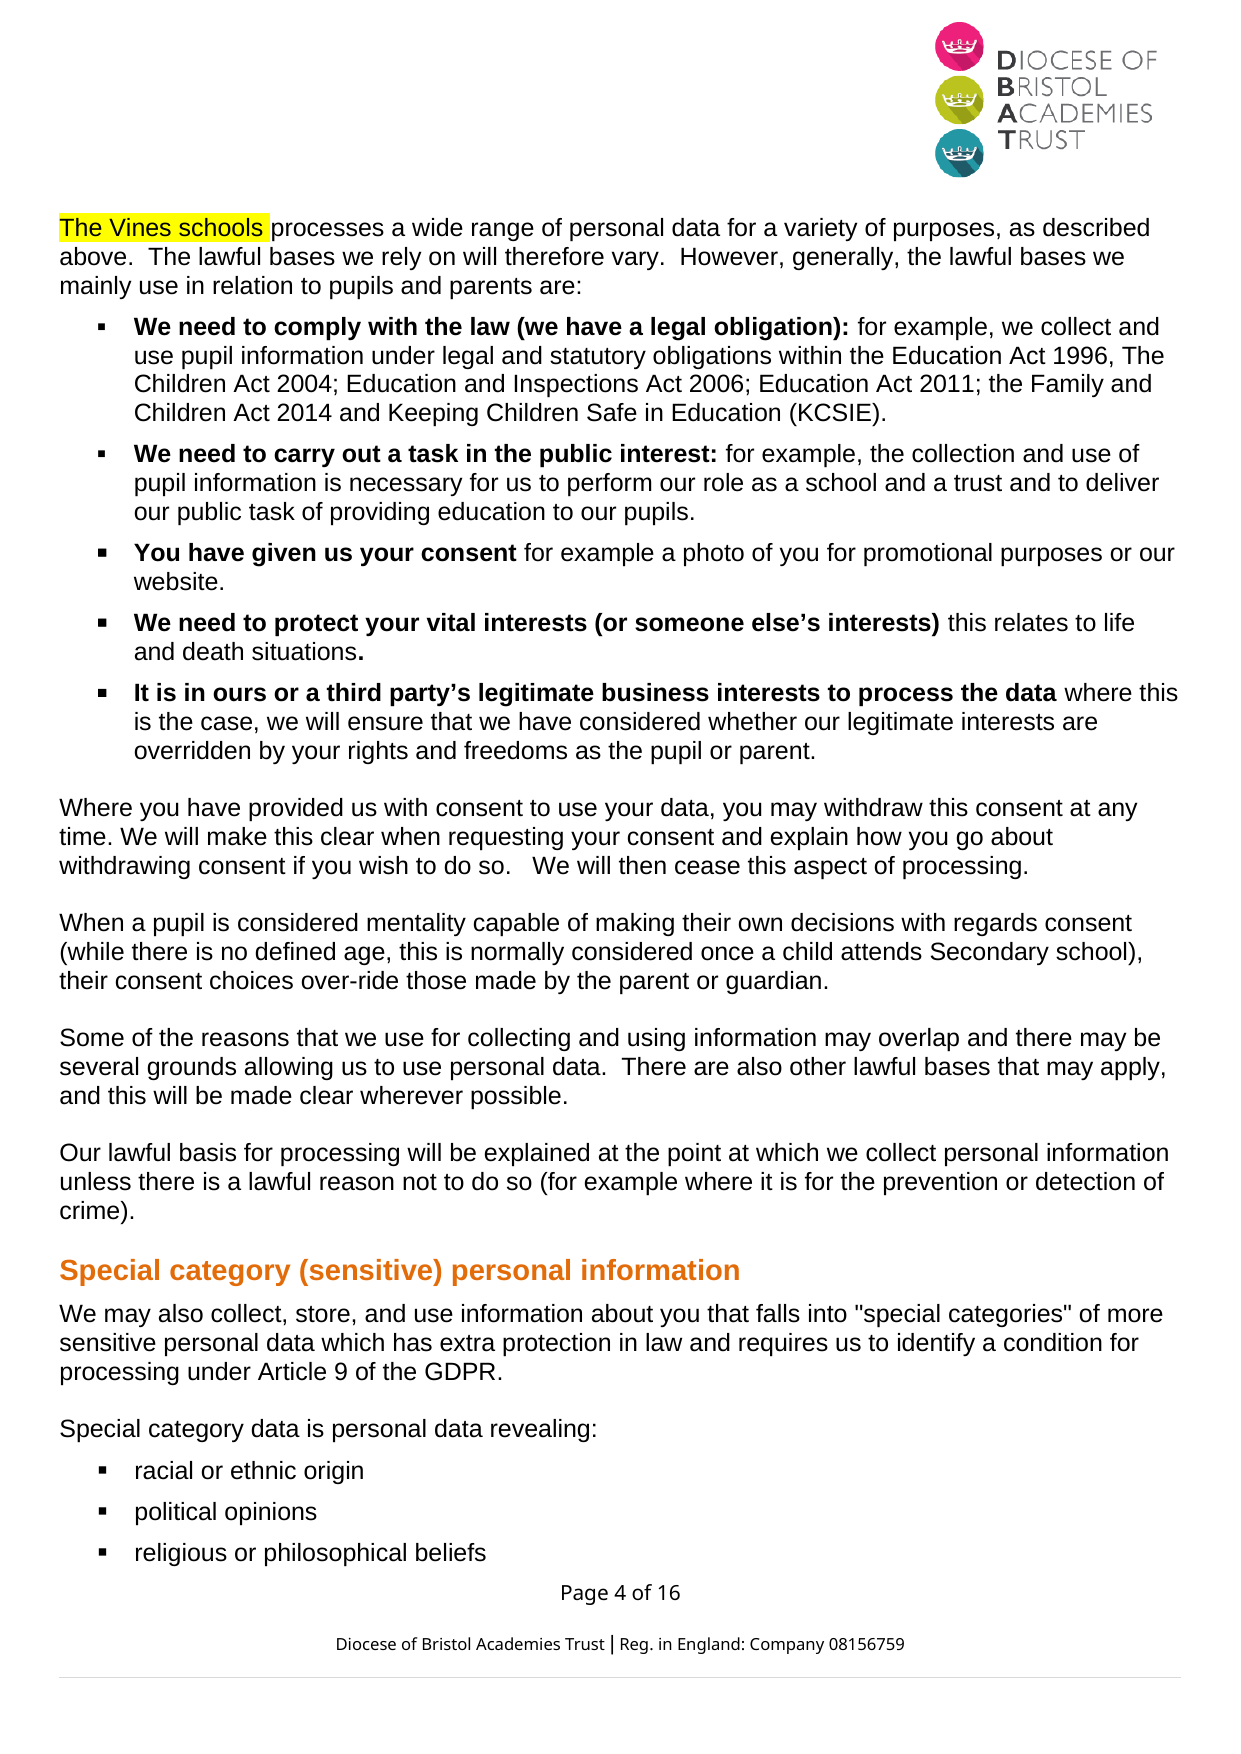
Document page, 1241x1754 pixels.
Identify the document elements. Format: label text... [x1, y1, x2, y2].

picture [935, 22, 1157, 178]
text Special category (sensitive) personal information [59, 1253, 1181, 1287]
text Where you have provided us with consent to use your data, you may withdraw this consent at any time. We will make this clear when requesting your consent and explain how you go about withdrawing consent if you wish to do so. We will then cease this aspect of processing. [59, 793, 1181, 880]
list You have given us your consent for example a photo of you for promotional purposes or our website. [96, 538, 1181, 596]
list religious or philosophical beliefs [97, 1538, 1181, 1567]
text Our lawful basis for processing will be explained at the point at which we collect personal information unless there is a lawful reason not to do so (for example where it is for the prevention or detection of crime). [59, 1138, 1181, 1225]
list Special category data is personal data revealing: [59, 1414, 1181, 1443]
list We may also collect, store, and use information about you that falls into "special categories" of more sensitive personal data which has extra protection in law and requires us to identify a condition for processing under Article 9 of the GDPR. [59, 1299, 1181, 1386]
text When a pupil is considered mentality capable of making their own decisions with regards consent (while there is no defined age, this is normally considered once a child attends Secondary school), their consent choices over-ride those made by the parent or guardian. [59, 908, 1181, 995]
list We need to comply with the law (we have a legal obligation): for example, we collect and use pupil information under legal and statutory obligations within the Education Act 1996, The Children Act 2004; Education and Inspections Act 2006; Education Act 2011; the Family and Children Act 2014 and Keeping Children Safe in Education (KCSIE). [96, 312, 1181, 427]
list We need to carry out a task in the public interest: for example, the collection and use of pupil information is necessary for us to perform our role as a school and a trust and to deliver our public task of providing education to our pupils. [96, 439, 1181, 526]
list It is in ours or a third party’s legitimate business interests to process the data where this is the case, we will ensure that we have considered whether our legitimate interests are overridden by your rights and freedoms as the pupil or parent. [96, 678, 1181, 765]
text The Vines schools processes a wide range of personal data for a variety of purposes, as described above. The lawful bases we rely on will therefore vary. However, generally, the lawful bases we mainly use in relation to pupils and parents are: [59, 213, 1181, 299]
list racial or ethnic origin [97, 1456, 1181, 1484]
text Some of the reasons that we use for collecting and using information may overlap and there may be several grounds allowing us to use personal data. There are also other lawful bases that may apply, and this will be made clear wherever possible. [59, 1023, 1181, 1110]
list political opinions [97, 1497, 1181, 1526]
list We need to protect your vital interests (or someone else’s interests) this relates to life and death situations. [96, 608, 1181, 666]
